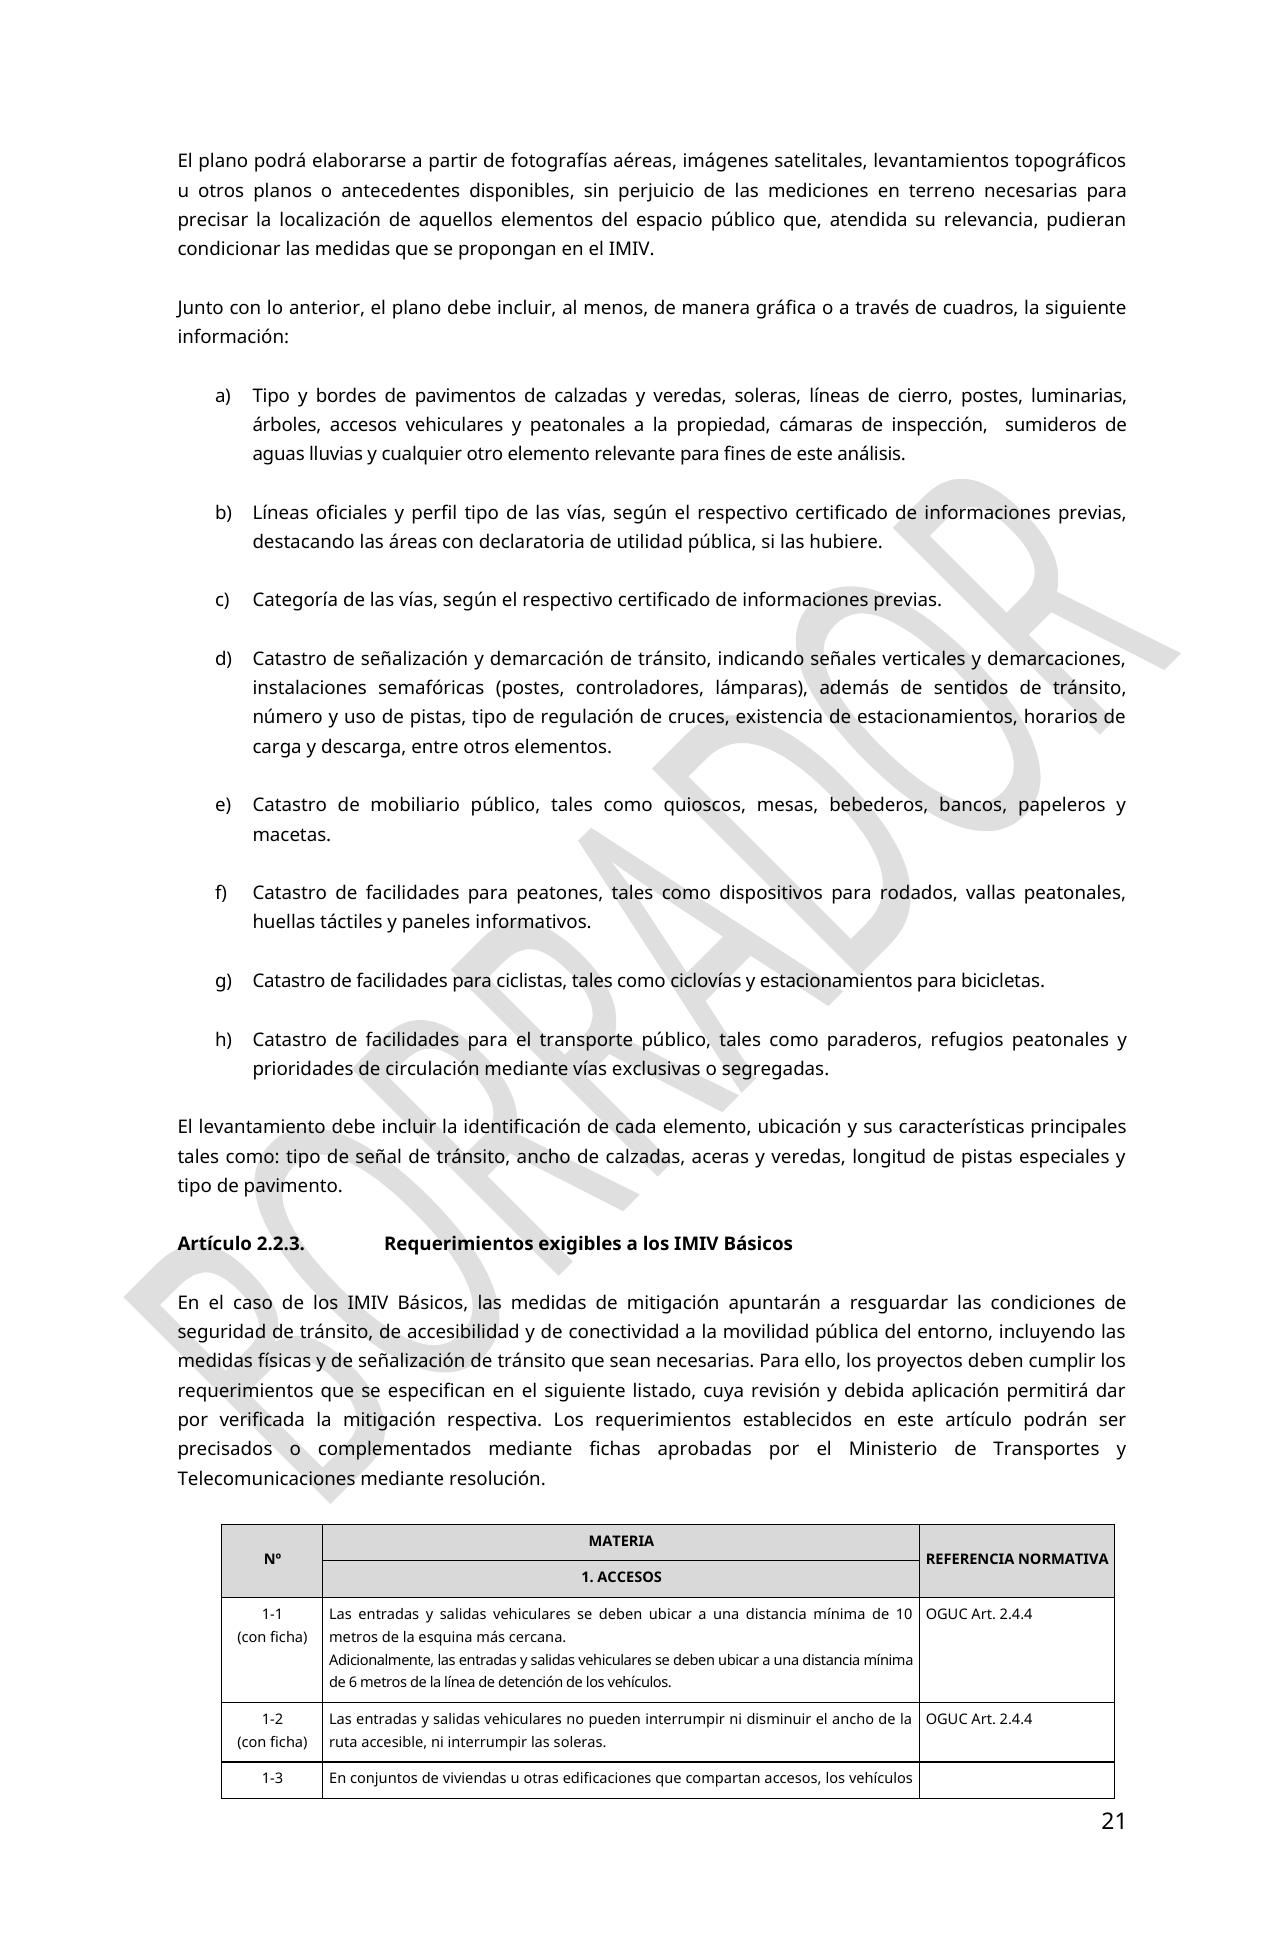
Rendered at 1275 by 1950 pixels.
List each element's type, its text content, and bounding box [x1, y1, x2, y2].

list Catastro de facilidades para ciclistas, tales como ciclovías y estacionamientos para bicicletas. [215, 967, 1127, 993]
list Catastro de facilidades para el transporte público, tales como paraderos, refugios peatonales y prioridades de circulación mediante vías exclusivas o segregadas. [215, 1026, 1127, 1081]
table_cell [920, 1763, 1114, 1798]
list Catastro de señalización y demarcación de tránsito, indicando señales verticales y demarcaciones, instalaciones semafóricas (postes, controladores, lámparas), además de sentidos de tránsito, número y uso de pistas, tipo de regulación de cruces, existencia de estacionamientos, horarios de carga y descarga, entre otros elementos. [215, 645, 1127, 759]
list Categoría de las vías, según el respectivo certificado de informaciones previas. [215, 587, 1127, 612]
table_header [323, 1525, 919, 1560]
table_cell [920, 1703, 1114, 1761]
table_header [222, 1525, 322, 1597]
list Catastro de mobiliario público, tales como quioscos, mesas, bebederos, bancos, papeleros y macetas. [215, 792, 1127, 846]
list Líneas oficiales y perfil tipo de las vías, según el respectivo certificado de informaciones previas, destacando las áreas con declaratoria de utilidad pública, si las hubiere. [215, 499, 1127, 554]
list Tipo y bordes de pavimentos de calzadas y veredas, soleras, líneas de cierro, postes, luminarias, árboles, accesos vehiculares y peatonales a la propiedad, cámaras de inspección, sumideros de aguas lluvias y cualquier otro elemento relevante para fines de este análisis. [215, 382, 1127, 466]
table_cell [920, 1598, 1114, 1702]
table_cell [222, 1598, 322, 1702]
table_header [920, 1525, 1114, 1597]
subtitle Requerimientos exigibles a los IMIV Básicos [177, 1231, 1127, 1256]
list Catastro de facilidades para peatones, tales como dispositivos para rodados, vallas peatonales, huellas táctiles y paneles informativos. [215, 879, 1127, 934]
text El levantamiento debe incluir la identificación de cada elemento, ubicación y sus características principales tales como: tipo de señal de tránsito, ancho de calzadas, aceras y veredas, longitud de pistas especiales y tipo de pavimento. [177, 1114, 1127, 1198]
text Junto con lo anterior, el plano debe incluir, al menos, de manera gráfica o a través de cuadros, la siguiente información: [177, 294, 1127, 349]
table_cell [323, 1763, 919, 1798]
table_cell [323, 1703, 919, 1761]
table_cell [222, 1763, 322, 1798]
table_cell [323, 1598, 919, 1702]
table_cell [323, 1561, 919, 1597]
text En el caso de los IMIV Básicos, las medidas de mitigación apuntarán a resguardar las condiciones de seguridad de tránsito, de accesibilidad y de conectividad a la movilidad pública del entorno, incluyendo las medidas físicas y de señalización de tránsito que sean necesarias. Para ello, los proyectos deben cumplir los requerimientos que se especifican en el siguiente listado, cuya revisión y debida aplicación permitirá dar por verificada la mitigación respectiva. Los requerimientos establecidos en este artículo podrán ser precisados o complementados mediante fichas aprobadas por el Ministerio de Transportes y Telecomunicaciones mediante resolución. [177, 1289, 1127, 1490]
text El plano podrá elaborarse a partir de fotografías aéreas, imágenes satelitales, levantamientos topográficos u otros planos o antecedentes disponibles, sin perjuicio de las mediciones en terreno necesarias para precisar la localización de aquellos elementos del espacio público que, atendida su relevancia, pudieran condicionar las medidas que se propongan en el IMIV. [177, 148, 1127, 261]
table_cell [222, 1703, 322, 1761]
